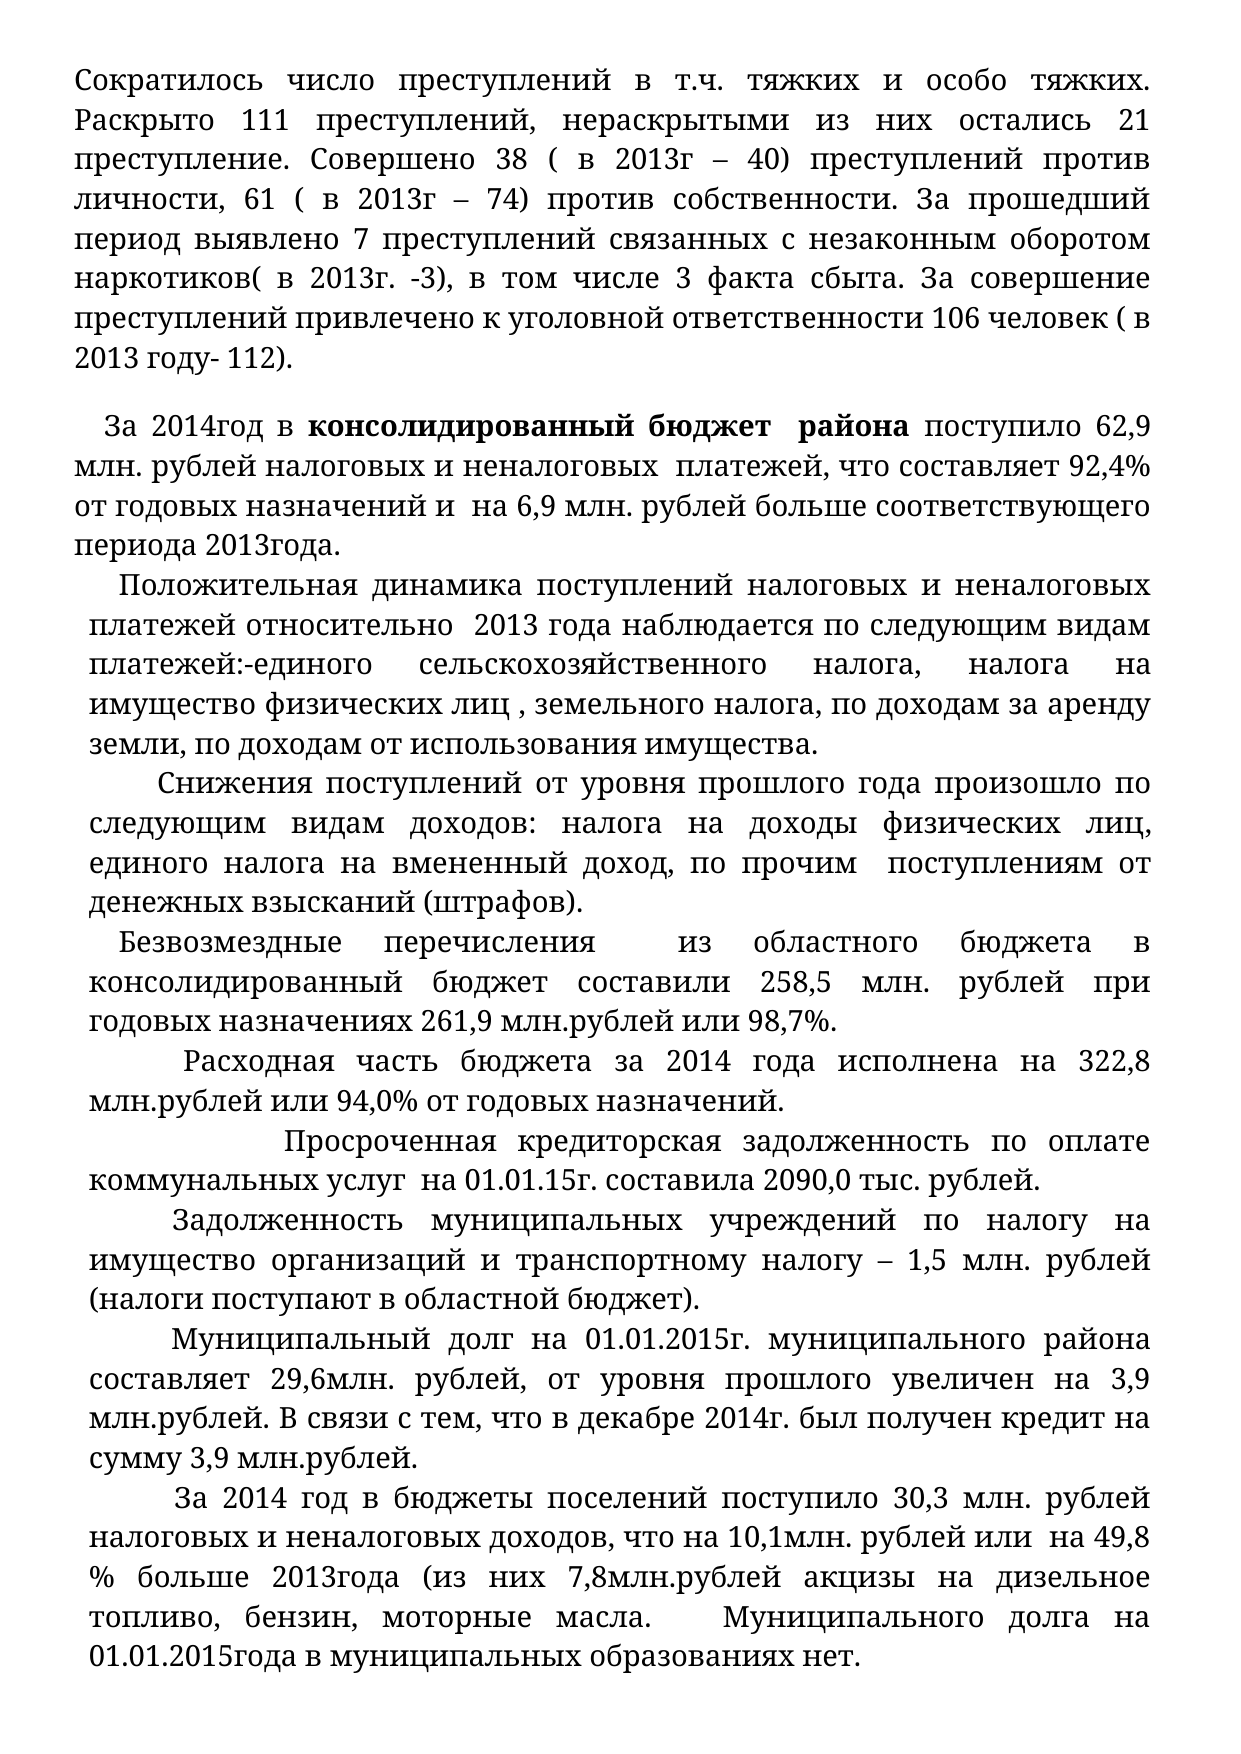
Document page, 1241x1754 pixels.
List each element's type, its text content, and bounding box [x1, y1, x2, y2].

text Положительная динамика поступлений налоговых и неналоговых платежей относительно 2013 года наблюдается по следующим видам платежей:-единого сельскохозяйственного налога, налога на имущество физических лиц , земельного налога, по доходам за аренду земли, по доходам от использования имущества. [89, 564, 1152, 763]
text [74, 59, 1152, 377]
text Задолженность муниципальных учреждений по налогу на имущество организаций и транспортному налогу – 1,5 млн. рублей (налоги поступают в областной бюджет). [89, 1199, 1152, 1318]
text Просроченная кредиторская задолженность по оплате коммунальных услуг на 01.01.15г. составила 2090,0 тыс. рублей. [89, 1120, 1152, 1199]
text За 2014год в консолидированный бюджет района поступило 62,9 млн. рублей налоговых и неналоговых платежей, что составляет 92,4% от годовых назначений и на 6,9 млн. рублей больше соответствующего периода 2013года. [74, 405, 1152, 564]
text Муниципальный долг на 01.01.2015г. муниципального района составляет 29,6млн. рублей, от уровня прошлого увеличен на 3,9 млн.рублей. В связи с тем, что в декабре 2014г. был получен кредит на сумму 3,9 млн.рублей. [89, 1318, 1152, 1477]
text За 2014 год в бюджеты поселений поступило 30,3 млн. рублей налоговых и неналоговых доходов, что на 10,1млн. рублей или на 49,8 % больше 2013года (из них 7,8млн.рублей акцизы на дизельное топливо, бензин, моторные масла. Муниципального долга на 01.01.2015года в муниципальных образованиях нет. [89, 1477, 1152, 1675]
text Безвозмездные перечисления из областного бюджета в консолидированный бюджет составили 258,5 млн. рублей при годовых назначениях 261,9 млн.рублей или 98,7%. [89, 921, 1152, 1040]
text Снижения поступлений от уровня прошлого года произошло по следующим видам доходов: налога на доходы физических лиц, единого налога на вмененный доход, по прочим поступлениям от денежных взысканий (штрафов). [89, 763, 1152, 921]
text Расходная часть бюджета за 2014 года исполнена на 322,8 млн.рублей или 94,0% от годовых назначений. [89, 1040, 1152, 1120]
